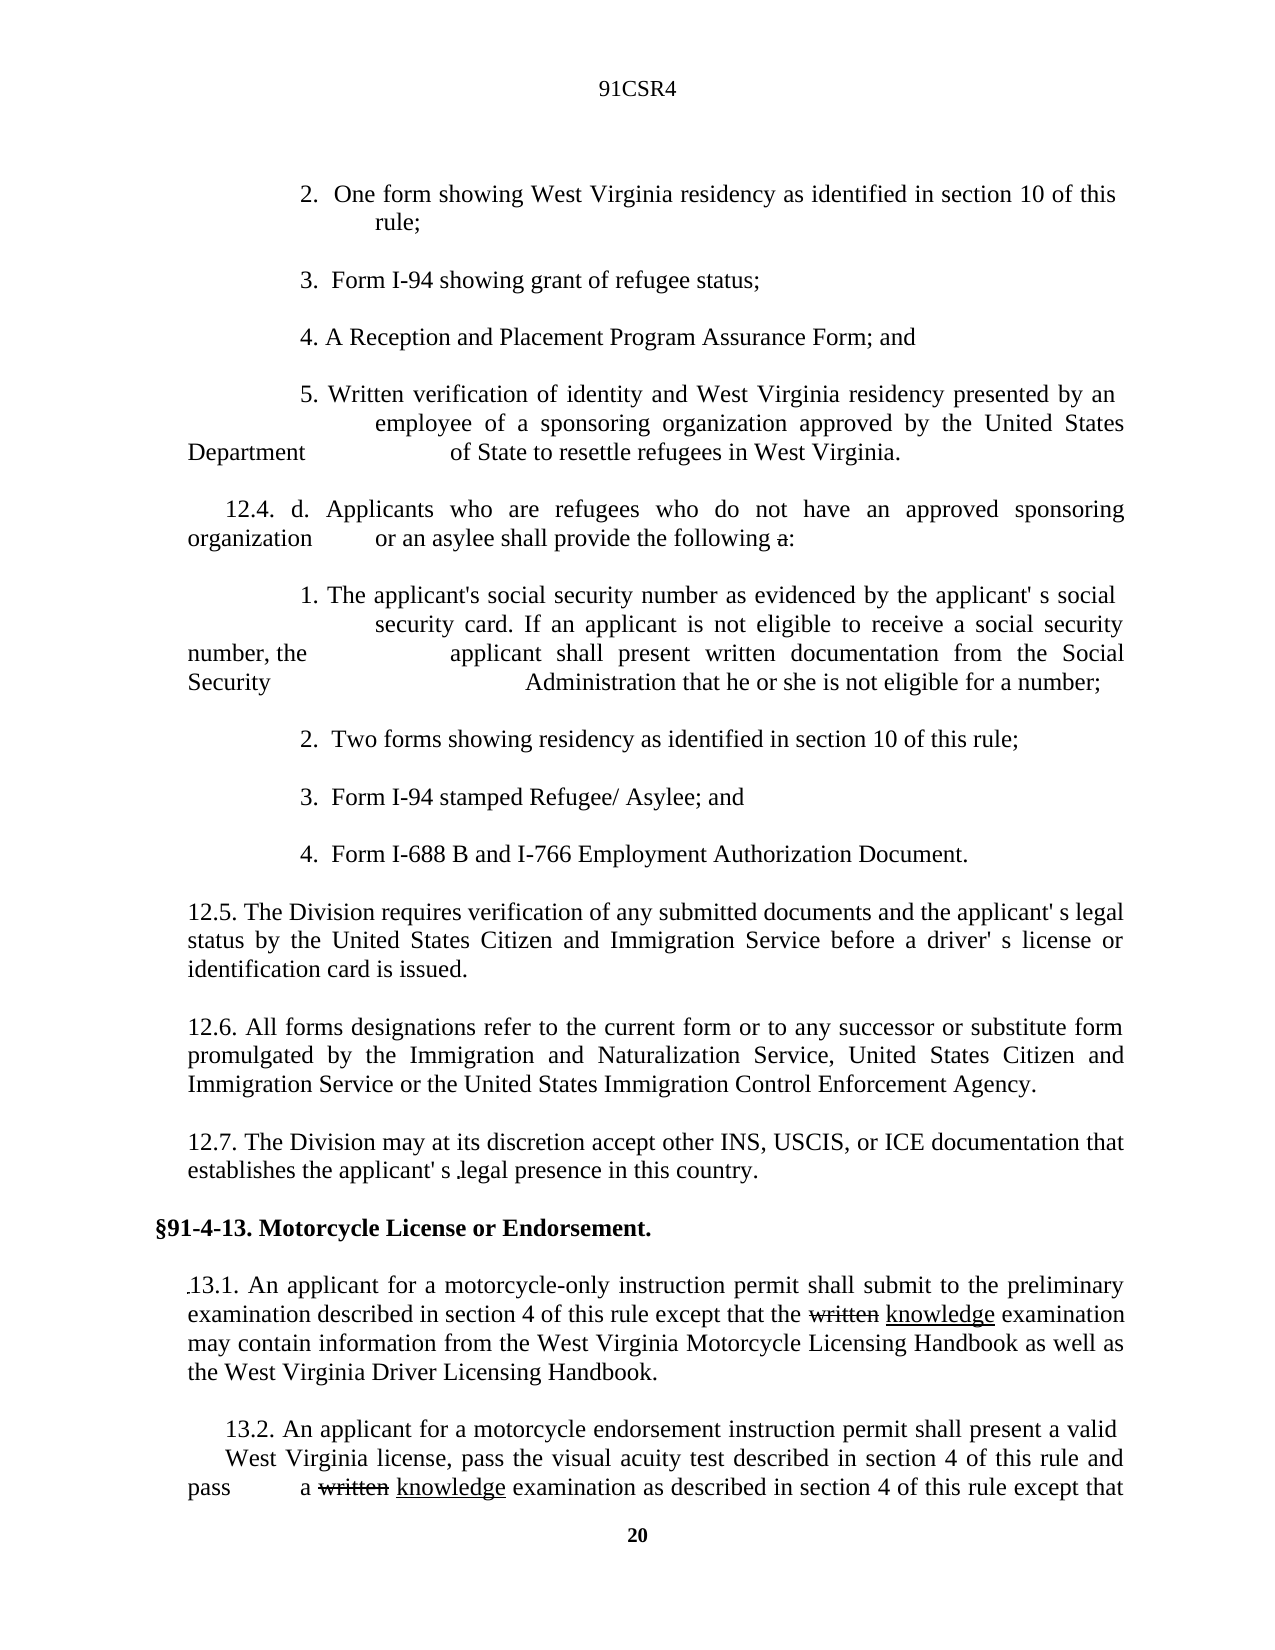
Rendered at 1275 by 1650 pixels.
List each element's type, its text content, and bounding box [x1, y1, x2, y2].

text 1. The applicant's social security number as evidenced by the applicant' s social security card. If an applicant is not eligible to receive a social security number, the applicant shall present written documentation from the Social Security Administration that he or she is not eligible for a number; [187, 581, 1125, 696]
text 12.4. d. Applicants who are refugees who do not have an approved sponsoring organization or an asylee shall provide the following a: [187, 494, 1125, 552]
text 3. Form I-94 stamped Refugee/ Asylee; and [187, 782, 1125, 811]
text 2. Two forms showing residency as identified in section 10 of this rule; [187, 724, 1125, 753]
text 5. Written verification of identity and West Virginia residency presented by an employee of a sponsoring organization approved by the United States Department of State to resettle refugees in West Virginia. [187, 379, 1125, 466]
text 12.6. All forms designations refer to the current form or to any successor or substitute form promulgated by the Immigration and Naturalization Service, United States Citizen and Immigration Service or the United States Immigration Control Enforcement Agency. [187, 1012, 1125, 1098]
text 4. Form I-688 B and I-766 Employment Authorization Document. [187, 839, 1125, 868]
text 2. One form showing West Virginia residency as identified in section 10 of this rule; [187, 179, 1125, 236]
text §91-4-13. Motorcycle License or Endorsement. [154, 1213, 1122, 1242]
text 3. Form I-94 showing grant of refugee status; [187, 265, 1125, 294]
text 12.5. The Division requires verification of any submitted documents and the applicant' s legal status by the United States Citizen and Immigration Service before a driver' s license or identification card is issued. [187, 897, 1125, 983]
text 12.7. The Division may at its discretion accept other INS, USCIS, or ICE documentation that establishes the applicant' s legal presence in this country. [187, 1127, 1125, 1184]
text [187, 1414, 1125, 1501]
text 13.1. An applicant for a motorcycle-only instruction permit shall submit to the preliminary examination described in section 4 of this rule except that the written knowledge examination may contain information from the West Virginia Motorcycle Licensing Handbook as well as the West Virginia Driver Licensing Handbook. [187, 1271, 1125, 1386]
text 4. A Reception and Placement Program Assurance Form; and [187, 322, 1125, 351]
